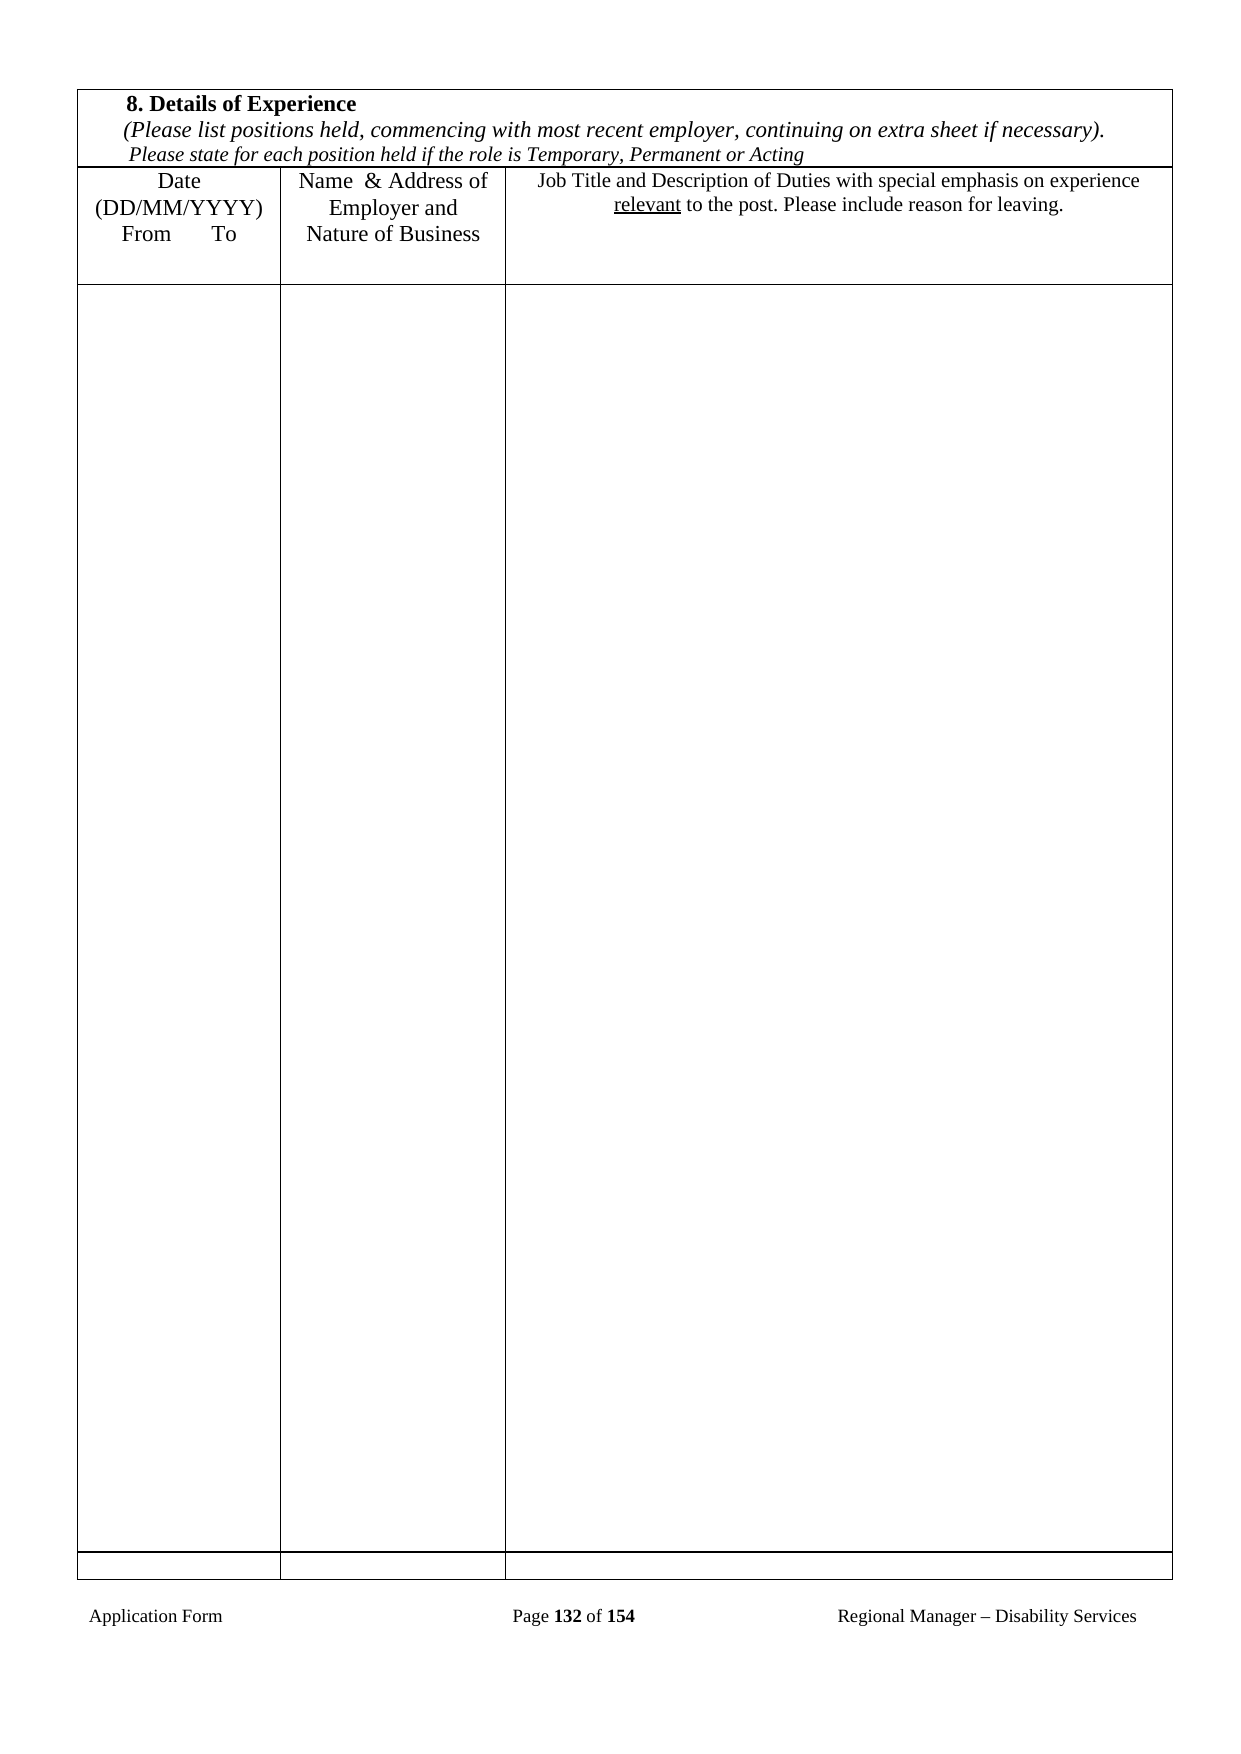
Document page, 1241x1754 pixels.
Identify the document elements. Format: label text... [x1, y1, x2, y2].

table_cell [78, 285, 280, 1551]
table_header 8. Details of Experience (Please list positions held, commencing with most recent employer, continuing on extra sheet if necessary). Please state for each position held if the role is Temporary, Permanent or Acting [78, 90, 1172, 166]
table_cell Date (DD/MM/YYYY) From To [78, 168, 280, 284]
table_cell Job Title and Description of Duties with special emphasis on experience relevant to the post. Please include reason for leaving. [506, 168, 1172, 284]
table_cell [281, 1553, 505, 1579]
table_cell Name & Address of Employer and Nature of Business [281, 168, 505, 284]
table_cell [281, 285, 505, 1551]
table_cell [506, 285, 1172, 1551]
table_cell [506, 1553, 1172, 1579]
table_cell [78, 1553, 280, 1579]
